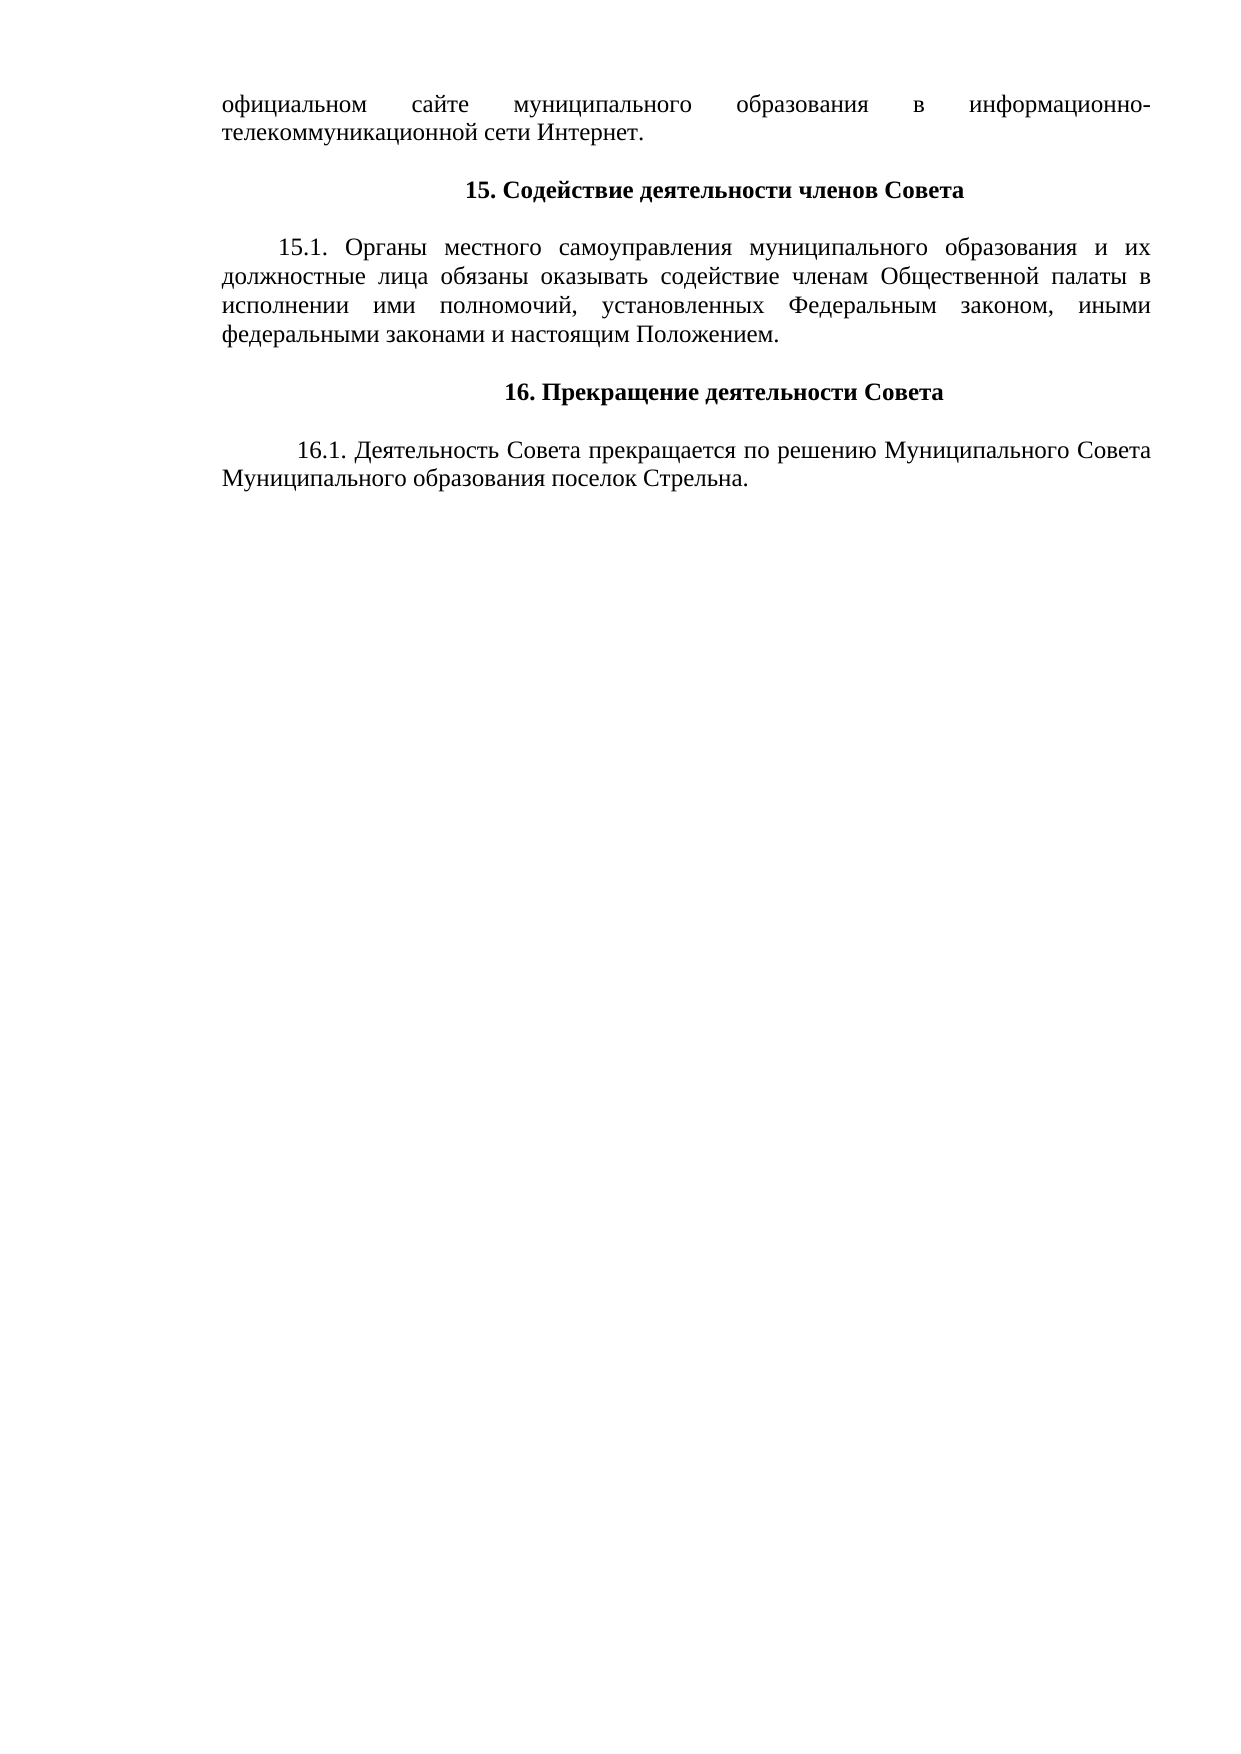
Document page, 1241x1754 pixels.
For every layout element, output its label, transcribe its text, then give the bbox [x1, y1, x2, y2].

text 15.1. Органы местного самоуправления муниципального образования и их должностные лица обязаны оказывать содействие членам Общественной палаты в исполнении ими полномочий, установленных Федеральным законом, иными федеральными законами и настоящим Положением. [222, 232, 1152, 347]
text 16.1. Деятельность Совета прекращается по решению Муниципального Совета Муниципального образования поселок Стрельна. [222, 435, 1152, 492]
text 16. Прекращение деятельности Совета [222, 377, 1152, 405]
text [222, 89, 1152, 146]
text 15. Содействие деятельности членов Совета [222, 175, 1152, 204]
